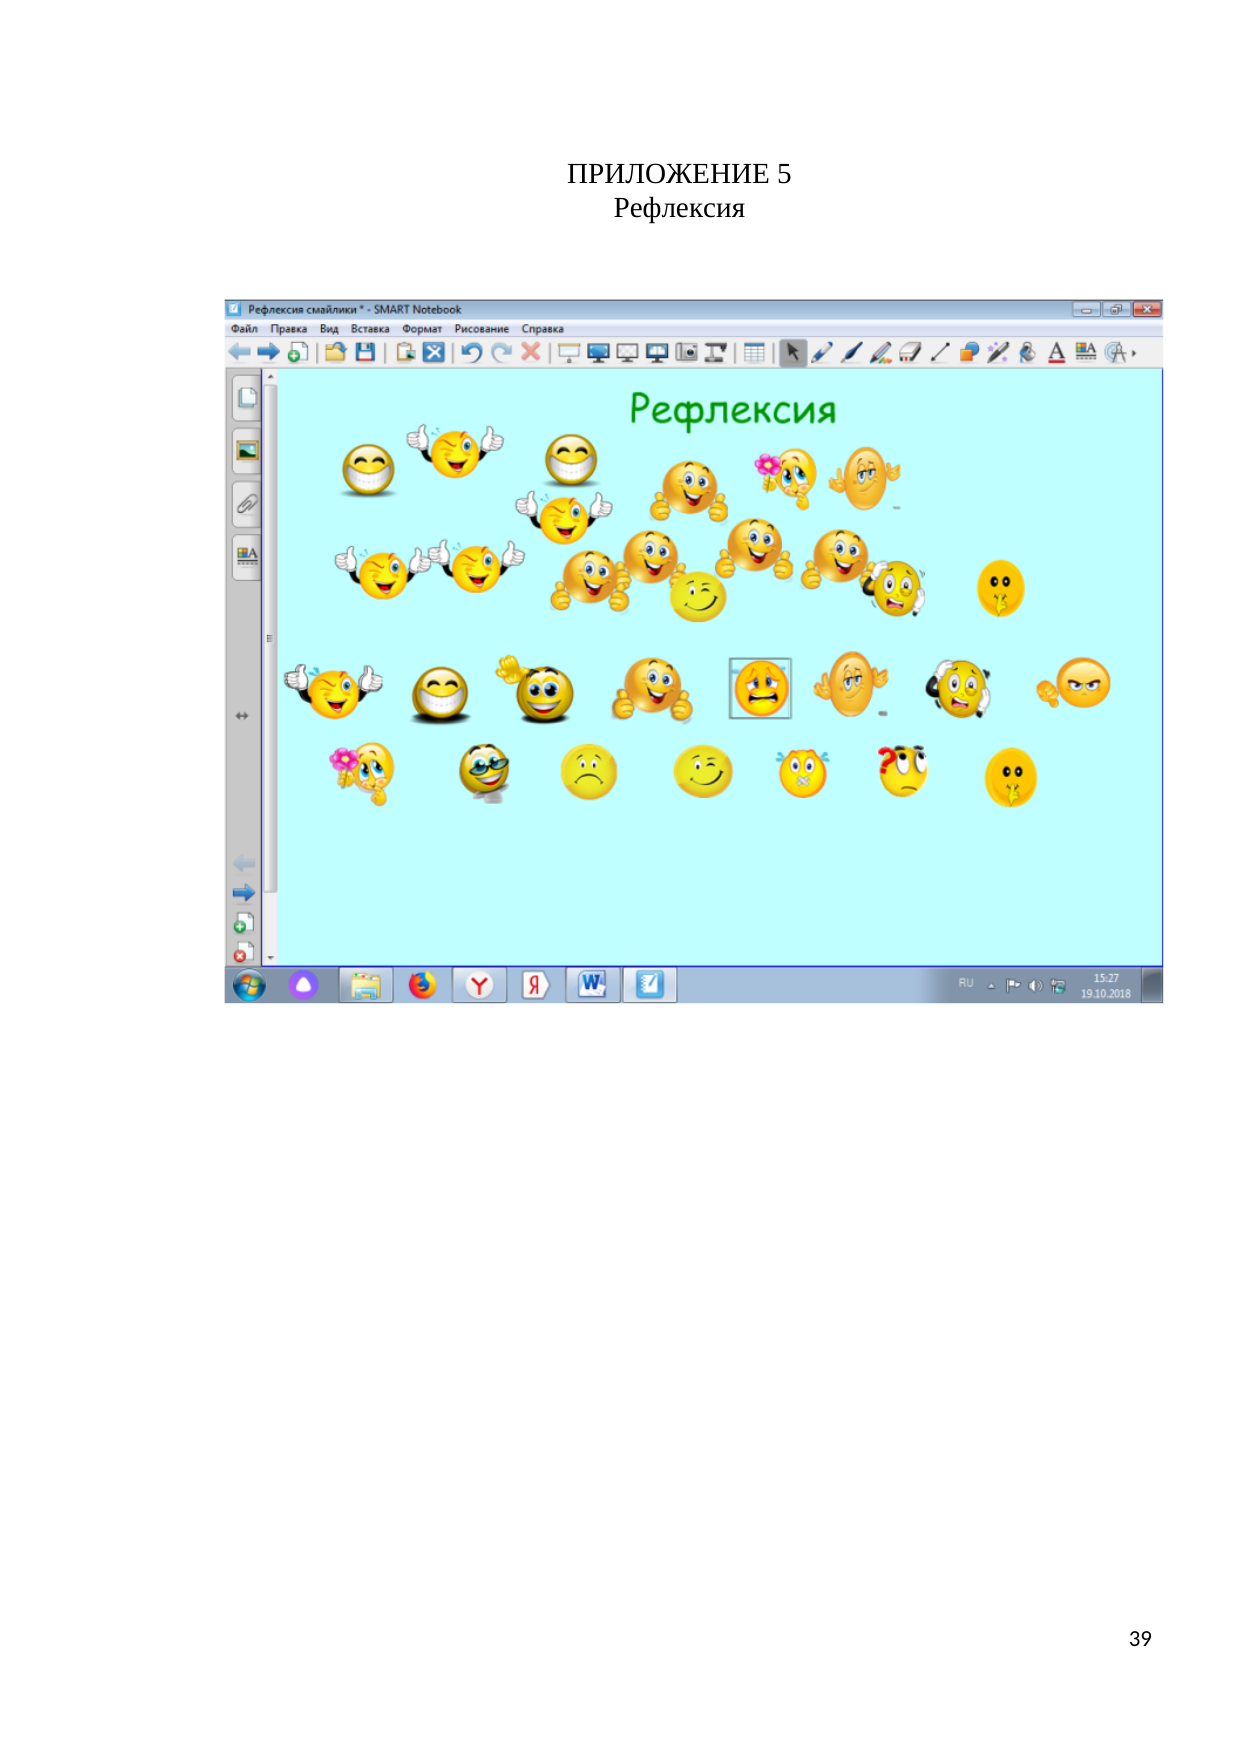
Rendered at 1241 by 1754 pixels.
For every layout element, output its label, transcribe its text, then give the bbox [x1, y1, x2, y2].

text ПРИЛОЖЕНИЕ 5 [207, 156, 1152, 190]
text Рефлексия [207, 190, 1152, 223]
picture [206, 261, 1182, 1022]
